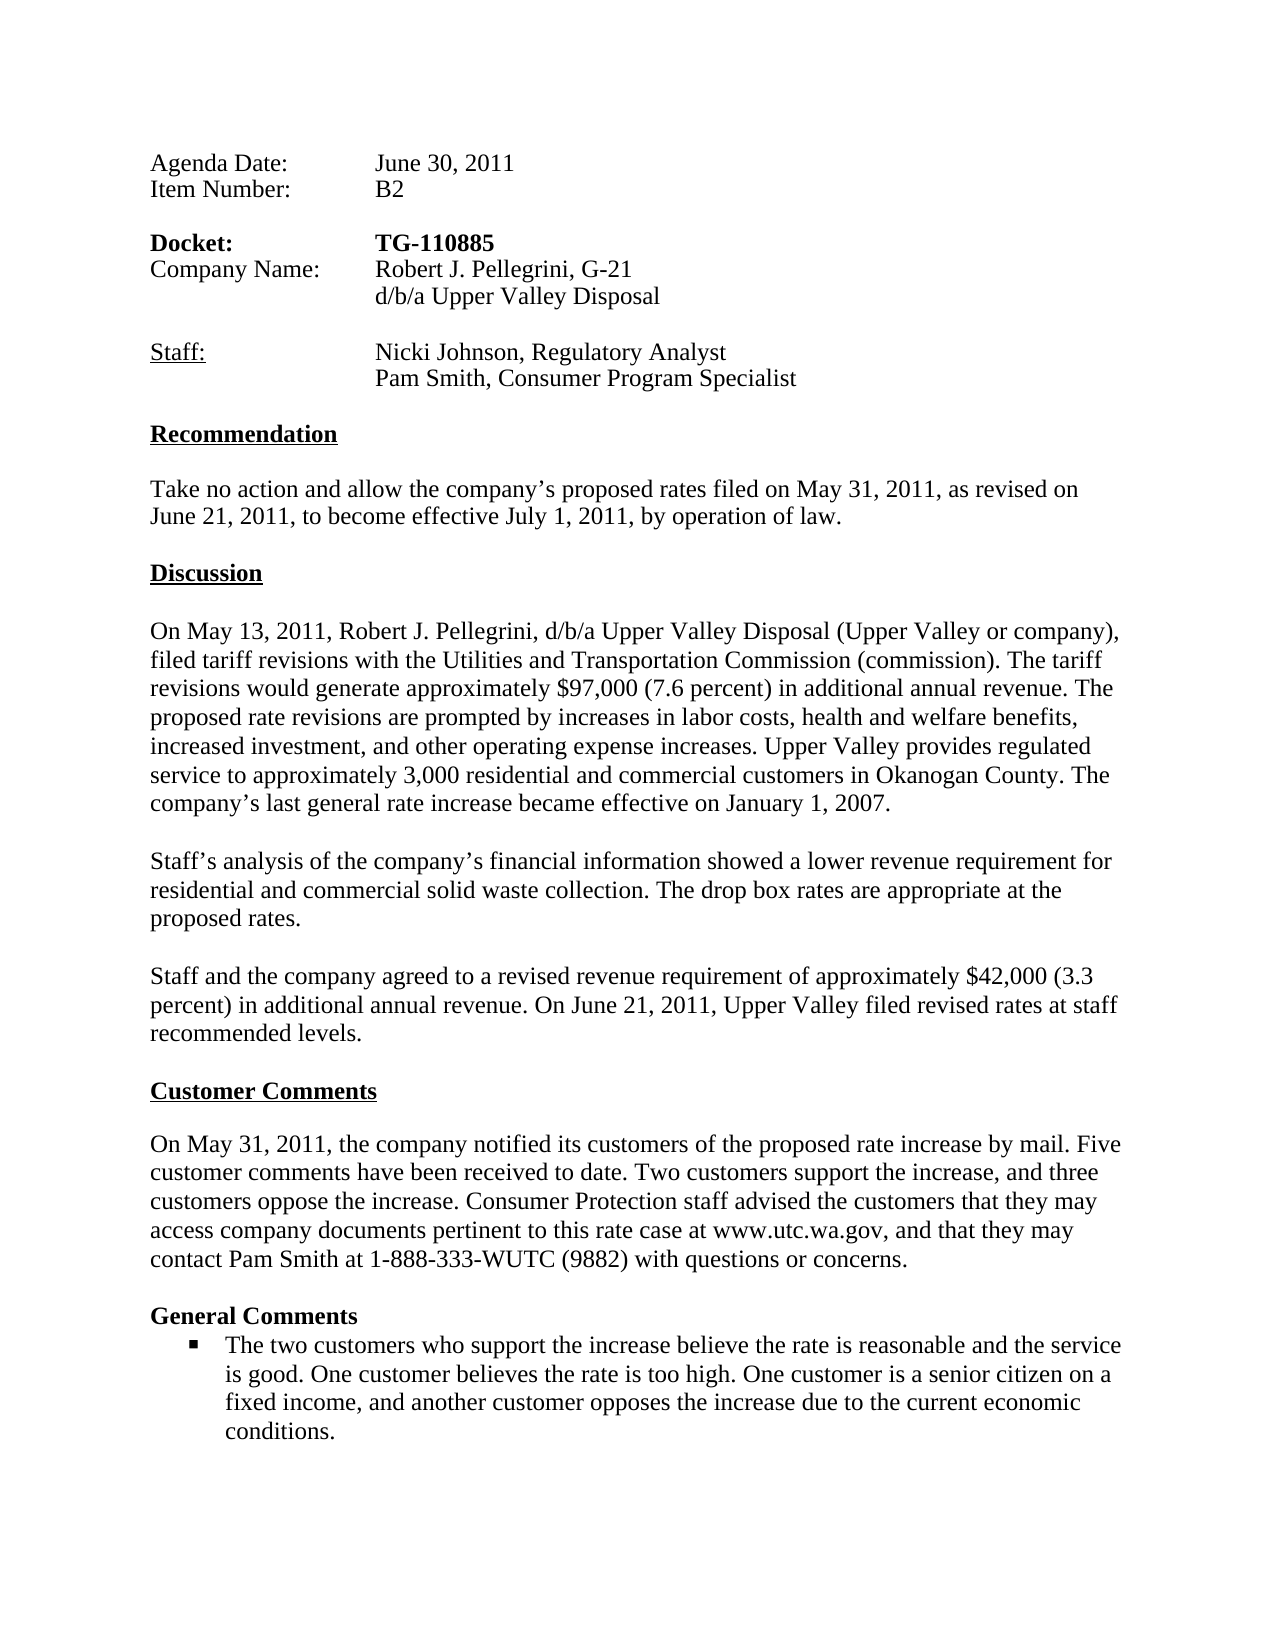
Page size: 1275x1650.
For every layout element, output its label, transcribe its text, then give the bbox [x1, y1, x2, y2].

text Agenda Date: June 30, 2011 [150, 150, 1125, 177]
text Discussion [150, 558, 1125, 587]
text On May 13, 2011, Robert J. Pellegrini, d/b/a Upper Valley Disposal (Upper Valley or company), filed tariff revisions with the Utilities and Transportation Commission (commission). The tariff revisions would generate approximately $97,000 (7.6 percent) in additional annual revenue. The proposed rate revisions are prompted by increases in labor costs, health and welfare benefits, increased investment, and other operating expense increases. Upper Valley provides regulated service to approximately 3,000 residential and commercial customers in Okanogan County. The company’s last general rate increase became effective on January 1, 2007. [150, 616, 1125, 817]
text Pam Smith, Consumer Program Specialist [150, 365, 1125, 392]
text General Comments [150, 1301, 1125, 1330]
text Take no action and allow the company’s proposed rates filed on May 31, 2011, as revised on June 21, 2011, to become effective July 1, 2011, by operation of law. [150, 476, 1125, 530]
text Docket: TG-110885 [150, 230, 1125, 257]
text Company Name: Robert J. Pellegrini, G-21 [150, 257, 1125, 283]
text d/b/a Upper Valley Disposal [150, 283, 1125, 310]
text Staff and the company agreed to a revised revenue requirement of approximately $42,000 (3.3 percent) in additional annual revenue. On June 21, 2011, Upper Valley filed revised rates at staff recommended levels. [150, 961, 1125, 1047]
text Staff’s analysis of the company’s financial information showed a lower revenue requirement for residential and commercial solid waste collection. The drop box rates are appropriate at the proposed rates. [150, 846, 1125, 932]
text Staff: Nicki Johnson, Regulatory Analyst [150, 339, 1125, 365]
text Item Number: B2 [150, 177, 1125, 203]
list The two customers who support the increase believe the rate is reasonable and the service is good. One customer believes the rate is too high. One customer is a senior citizen on a fixed income, and another customer opposes the increase due to the current economic conditions. [187, 1330, 1125, 1445]
text Customer Comments [150, 1076, 1125, 1105]
text Recommendation [150, 421, 1125, 447]
text On May 31, 2011, the company notified its customers of the proposed rate increase by mail. Five customer comments have been received to date. Two customers support the increase, and three customers oppose the increase. Consumer Protection staff advised the customers that they may access company documents pertinent to this rate case at www.utc.wa.gov, and that they may contact Pam Smith at 1-888-333-WUTC (9882) with questions or concerns. [150, 1129, 1125, 1272]
